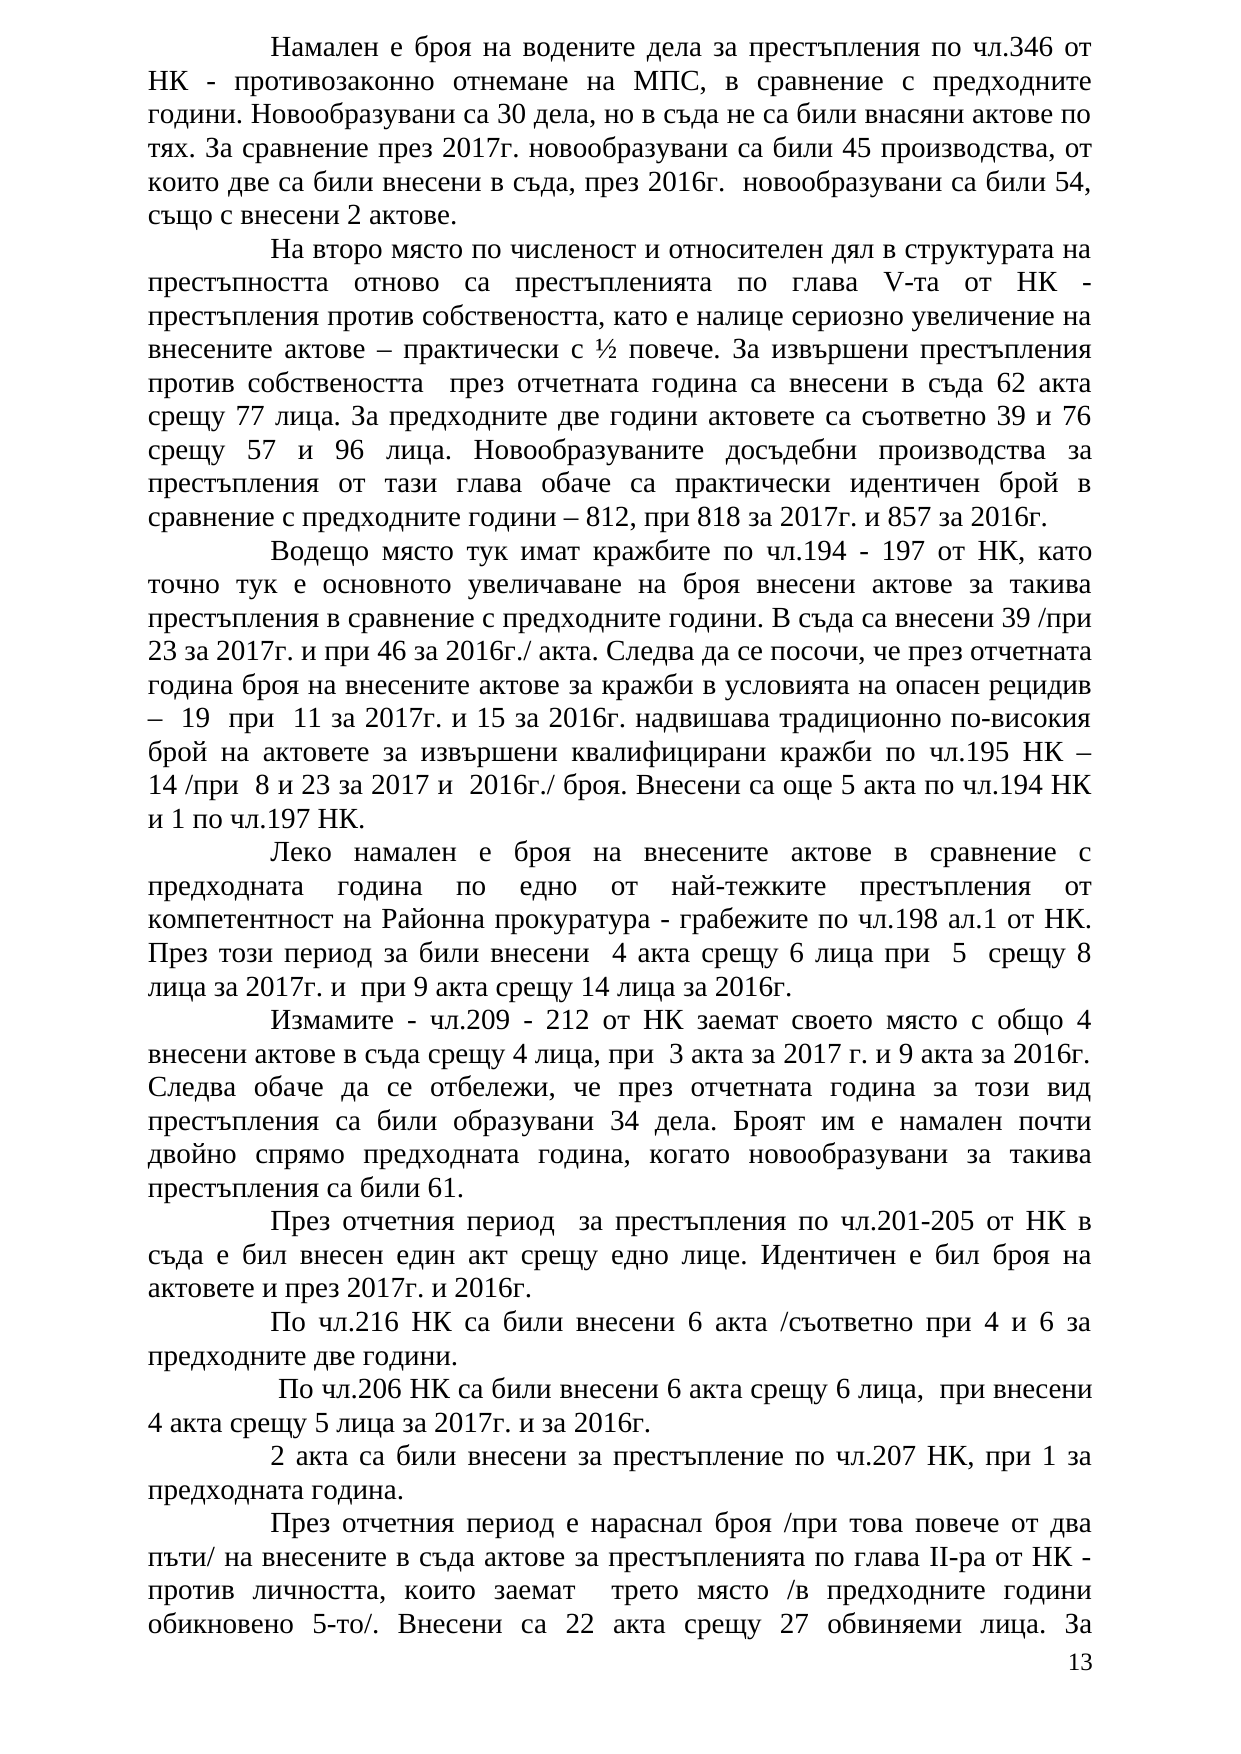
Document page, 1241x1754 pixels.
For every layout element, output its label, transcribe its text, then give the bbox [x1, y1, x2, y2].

text Леко намален е броя на внесените актове в сравнение с предходната година по едно от най-тежките престъпления от компетентност на Районна прокуратура - грабежите по чл.198 ал.1 от НК. През този период за били внесени 4 акта срещу 6 лица при 5 срещу 8 лица за 2017г. и при 9 акта срещу 14 лица за 2016г. [148, 834, 1093, 1002]
text През отчетния период за престъпления по чл.201-205 от НК в съда е бил внесен един акт срещу едно лице. Идентичен е бил броя на актовете и през 2017г. и 2016г. [148, 1203, 1093, 1304]
text 2 акта са били внесени за престъпление по чл.207 НК, при 1 за предходната година. [148, 1438, 1093, 1505]
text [148, 1505, 1093, 1639]
text Намален е броя на водените дела за престъпления по чл.346 от НК - противозаконно отнемане на МПС, в сравнение с предходните години. Новообразувани са 30 дела, но в съда не са били внасяни актове по тях. За сравнение през 2017г. новообразувани са били 45 производства, от които две са били внесени в съда, през 2016г. новообразувани са били 54, също с внесени 2 актове. [148, 29, 1093, 231]
text Измамите - чл.209 - 212 от НК заемат своето място с общо 4 внесени актове в съда срещу 4 лица, при 3 акта за 2017 г. и 9 акта за 2016г. Следва обаче да се отбележи, че през отчетната година за този вид престъпления са били образувани 34 дела. Броят им е намален почти двойно спрямо предходната година, когато новообразувани за такива престъпления са били 61. [148, 1002, 1093, 1203]
text По чл.206 НК са били внесени 6 акта срещу 6 лица, при внесени 4 акта срещу 5 лица за 2017г. и за 2016г. [148, 1371, 1093, 1438]
text На второ място по численост и относителен дял в структурата на престъпността отново са престъпленията по глава V-та от НК - престъпления против собствеността, като е налице сериозно увеличение на внесените актове – практически с ½ повече. За извършени престъпления против собствеността през отчетната година са внесени в съда 62 акта срещу 77 лица. За предходните две години актовете са съответно 39 и 76 срещу 57 и 96 лица. Новообразуваните досъдебни производства за престъпления от тази глава обаче са практически идентичен брой в сравнение с предходните години – 812, при 818 за 2017г. и 857 за 2016г. [148, 231, 1093, 533]
text Водещо място тук имат кражбите по чл.194 - 197 от НК, като точно тук е основното увеличаване на броя внесени актове за такива престъпления в сравнение с предходните години. В съда са внесени 39 /при 23 за 2017г. и при 46 за 2016г./ акта. Следва да се посочи, че през отчетната година броя на внесените актове за кражби в условията на опасен рецидив – 19 при 11 за 2017г. и 15 за 2016г. надвишава традиционно по-високия брой на актовете за извършени квалифицирани кражби по чл.195 НК – 14 /при 8 и 23 за 2017 и 2016г./ броя. Внесени са още 5 акта по чл.194 НК и 1 по чл.197 НК. [148, 533, 1093, 834]
text По чл.216 НК са били внесени 6 акта /съответно при 4 и 6 за предходните две години. [148, 1304, 1093, 1371]
